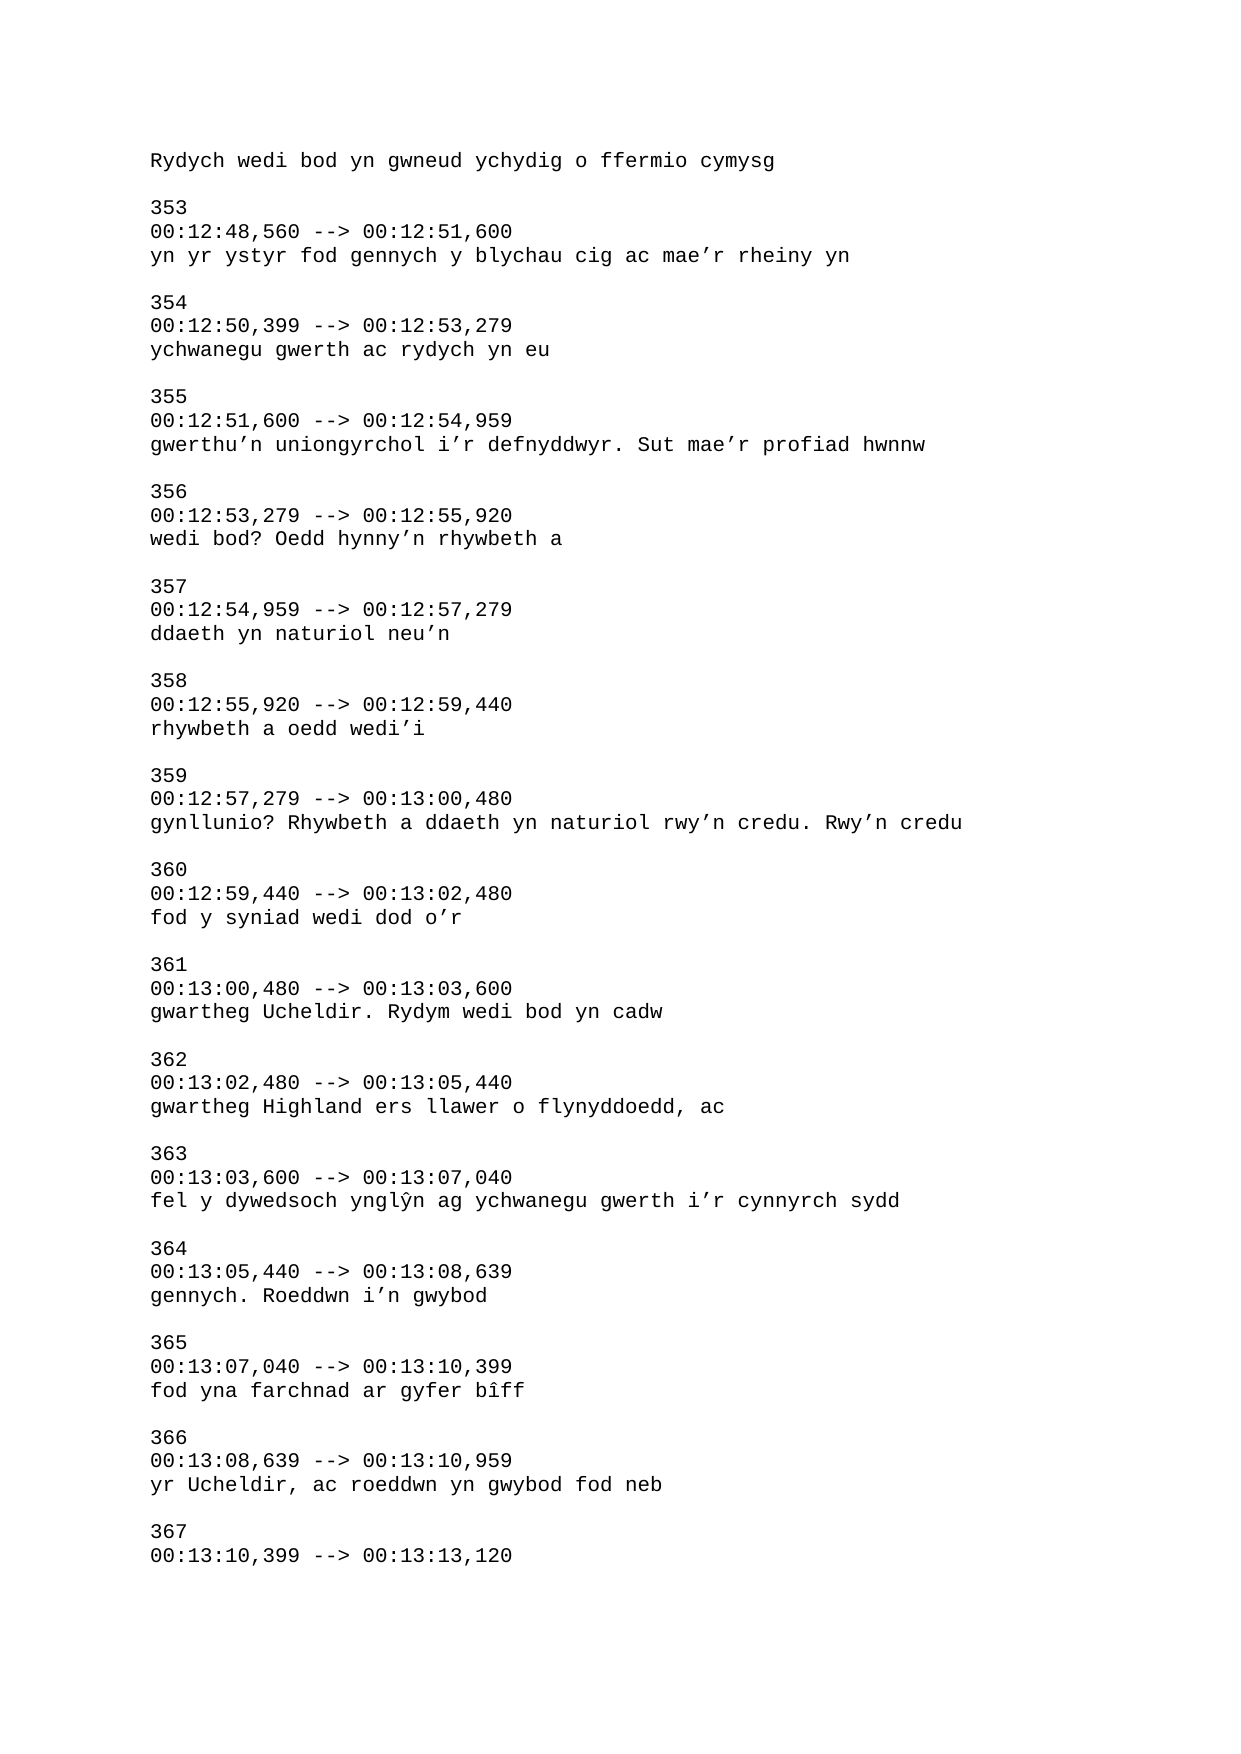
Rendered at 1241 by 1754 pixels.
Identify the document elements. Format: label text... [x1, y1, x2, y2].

text 00:13:07,040 --> 00:13:10,399 [150, 1356, 1090, 1379]
text 00:12:57,279 --> 00:13:00,480 [150, 788, 1090, 812]
text 359 [150, 765, 1090, 788]
text 00:12:55,920 --> 00:12:59,440 [150, 694, 1090, 717]
text 00:12:53,279 --> 00:12:55,920 [150, 505, 1090, 528]
text 00:13:02,480 --> 00:13:05,440 [150, 1072, 1090, 1096]
text 353 [150, 197, 1090, 221]
text 362 [150, 1048, 1090, 1072]
text yr Ucheldir, ac roeddwn yn gwybod fod neb [150, 1474, 1090, 1498]
text Rydych wedi bod yn gwneud ychydig o ffermio cymysg [150, 150, 1090, 174]
text gwerthu’n uniongyrchol i’r defnyddwyr. Sut mae’r profiad hwnnw [150, 434, 1090, 457]
text 354 [150, 292, 1090, 316]
text 361 [150, 954, 1090, 978]
text 00:13:03,600 --> 00:13:07,040 [150, 1167, 1090, 1190]
text 00:12:59,440 --> 00:13:02,480 [150, 883, 1090, 907]
text fod y syniad wedi dod o’r [150, 907, 1090, 930]
text 360 [150, 859, 1090, 883]
text 356 [150, 481, 1090, 505]
text fel y dywedsoch ynglŷn ag ychwanegu gwerth i’r cynnyrch sydd [150, 1190, 1090, 1214]
text gwartheg Highland ers llawer o flynyddoedd, ac [150, 1096, 1090, 1119]
text rhywbeth a oedd wedi’i [150, 717, 1090, 741]
text 00:13:05,440 --> 00:13:08,639 [150, 1261, 1090, 1285]
text 00:12:48,560 --> 00:12:51,600 [150, 221, 1090, 244]
text 00:13:08,639 --> 00:13:10,959 [150, 1451, 1090, 1474]
text 363 [150, 1143, 1090, 1167]
text 366 [150, 1427, 1090, 1451]
text 365 [150, 1332, 1090, 1356]
text fod yna farchnad ar gyfer bîff [150, 1379, 1090, 1403]
text ddaeth yn naturiol neu’n [150, 623, 1090, 647]
text gennych. Roeddwn i’n gwybod [150, 1285, 1090, 1309]
text 367 [150, 1521, 1090, 1545]
text 00:13:00,480 --> 00:13:03,600 [150, 978, 1090, 1001]
text gwartheg Ucheldir. Rydym wedi bod yn cadw [150, 1001, 1090, 1025]
text wedi bod? Oedd hynny’n rhywbeth a [150, 528, 1090, 552]
text 00:12:51,600 --> 00:12:54,959 [150, 410, 1090, 434]
text 357 [150, 576, 1090, 599]
text yn yr ystyr fod gennych y blychau cig ac mae’r rheiny yn [150, 244, 1090, 268]
text 364 [150, 1238, 1090, 1261]
text gynllunio? Rhywbeth a ddaeth yn naturiol rwy’n credu. Rwy’n credu [150, 812, 1090, 836]
text 00:12:54,959 --> 00:12:57,279 [150, 599, 1090, 623]
text 00:13:10,399 --> 00:13:13,120 [150, 1545, 1090, 1569]
text 355 [150, 386, 1090, 410]
text 358 [150, 670, 1090, 694]
text ychwanegu gwerth ac rydych yn eu [150, 339, 1090, 363]
text 00:12:50,399 --> 00:12:53,279 [150, 316, 1090, 339]
